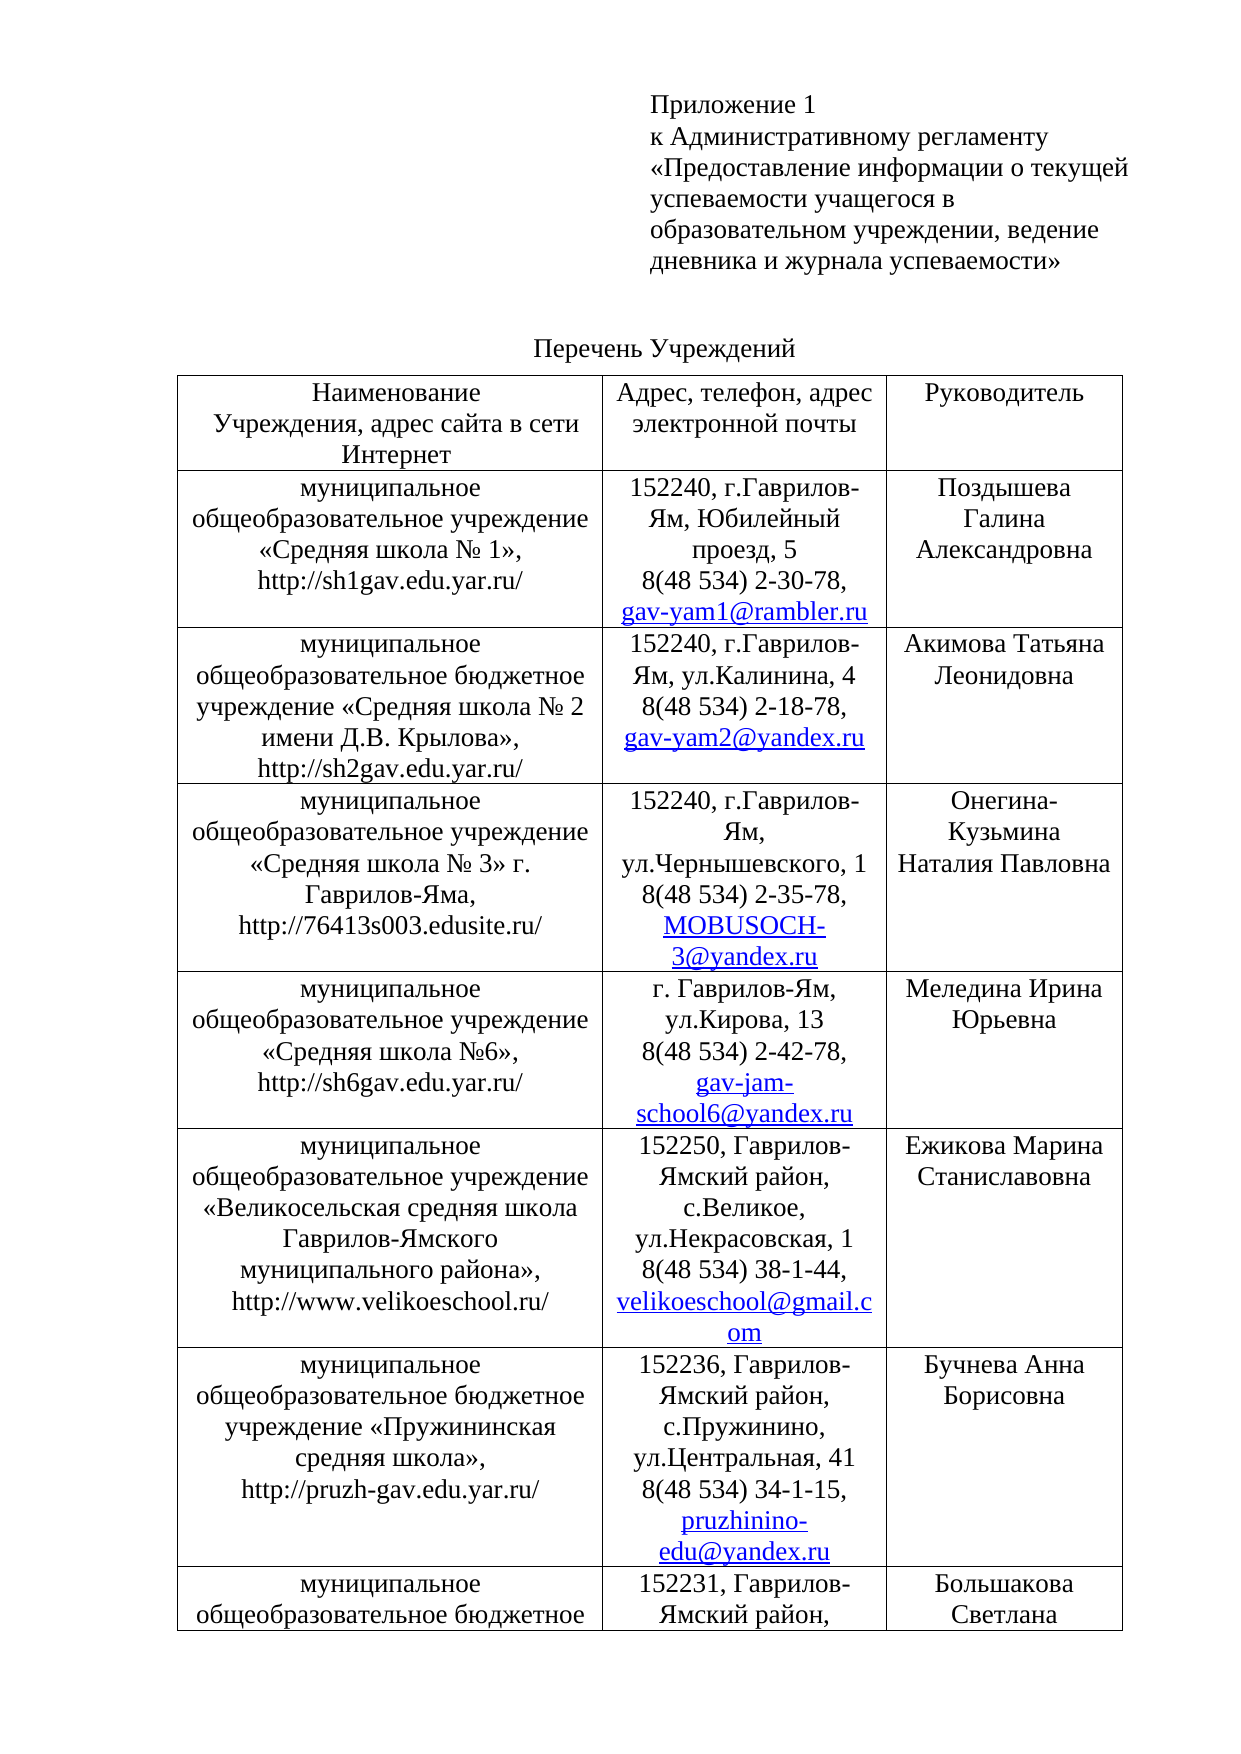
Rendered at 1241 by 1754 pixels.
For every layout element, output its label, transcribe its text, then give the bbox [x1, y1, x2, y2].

table_cell муниципальное общеобразовательное учреждение «Средняя школа № 3» г. Гаврилов-Яма, http://76413s003.edusite.ru/ [178, 784, 602, 971]
text «Предоставление информации о текущей успеваемости учащегося в образовательном учреждении, ведение дневника и журнала успеваемости» [650, 151, 1152, 276]
text к Административному регламенту [650, 120, 1152, 151]
table_cell 152240, г.Гаврилов-Ям, Юбилейный проезд, 5 8(48 534) 2-30-78, gav-yam1@rambler.ru [603, 471, 886, 627]
text Перечень Учреждений [177, 332, 1152, 363]
table_cell Меледина Ирина Юрьевна [887, 972, 1122, 1128]
text Приложение 1 [650, 89, 1152, 120]
table_cell 152240, г.Гаврилов-Ям, ул.Калинина, 4 8(48 534) 2-18-78, gav-yam2@yandex.ru [603, 628, 886, 783]
table_cell муниципальное общеобразовательное учреждение «Великосельская средняя школа Гаврилов-Ямского муниципального района», http://www.velikoeschool.ru/ [178, 1129, 602, 1347]
table_cell муниципальное общеобразовательное бюджетное учреждение «Средняя школа № 2 имени Д.В. Крылова», http://sh2gav.edu.yar.ru/ [178, 628, 602, 783]
table_cell Поздышева Галина Александровна [887, 471, 1122, 627]
table_cell Акимова Татьяна Леонидовна [887, 628, 1122, 783]
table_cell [603, 1567, 886, 1629]
table_cell 152250, Гаврилов-Ямский район, с.Великое, ул.Некрасовская, 1 8(48 534) 38-1-44, velikoeschool@gmail.com [603, 1129, 886, 1347]
table_cell 152236, Гаврилов-Ямский район, с.Пружинино, ул.Центральная, 41 8(48 534) 34-1-15, pruzhinino-edu@yandex.ru [603, 1348, 886, 1566]
table_header Руководитель [887, 376, 1122, 470]
table_cell 152240, г.Гаврилов-Ям, ул.Чернышевского, 1 8(48 534) 2-35-78, MOBUSOCH-3@yandex.ru [603, 784, 886, 971]
table_cell муниципальное общеобразовательное учреждение «Средняя школа № 1», http://sh1gav.edu.yar.ru/ [178, 471, 602, 627]
table_cell муниципальное общеобразовательное бюджетное учреждение «Пружининская средняя школа», http://pruzh-gav.edu.yar.ru/ [178, 1348, 602, 1566]
table_header Наименование Учреждения, адрес сайта в сети Интернет [178, 376, 602, 470]
table_cell муниципальное общеобразовательное учреждение «Средняя школа №6», http://sh6gav.edu.yar.ru/ [178, 972, 602, 1128]
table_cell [887, 1567, 1122, 1629]
table_cell г. Гаврилов-Ям, ул.Кирова, 13 8(48 534) 2-42-78, gav-jam-school6@yandex.ru [603, 972, 886, 1128]
table_cell Ежикова Марина Станиславовна [887, 1129, 1122, 1347]
table_cell Бучнева Анна Борисовна [887, 1348, 1122, 1566]
table_cell Онегина-Кузьмина Наталия Павловна [887, 784, 1122, 971]
table_header Адрес, телефон, адрес электронной почты [603, 376, 886, 470]
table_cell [178, 1567, 602, 1629]
